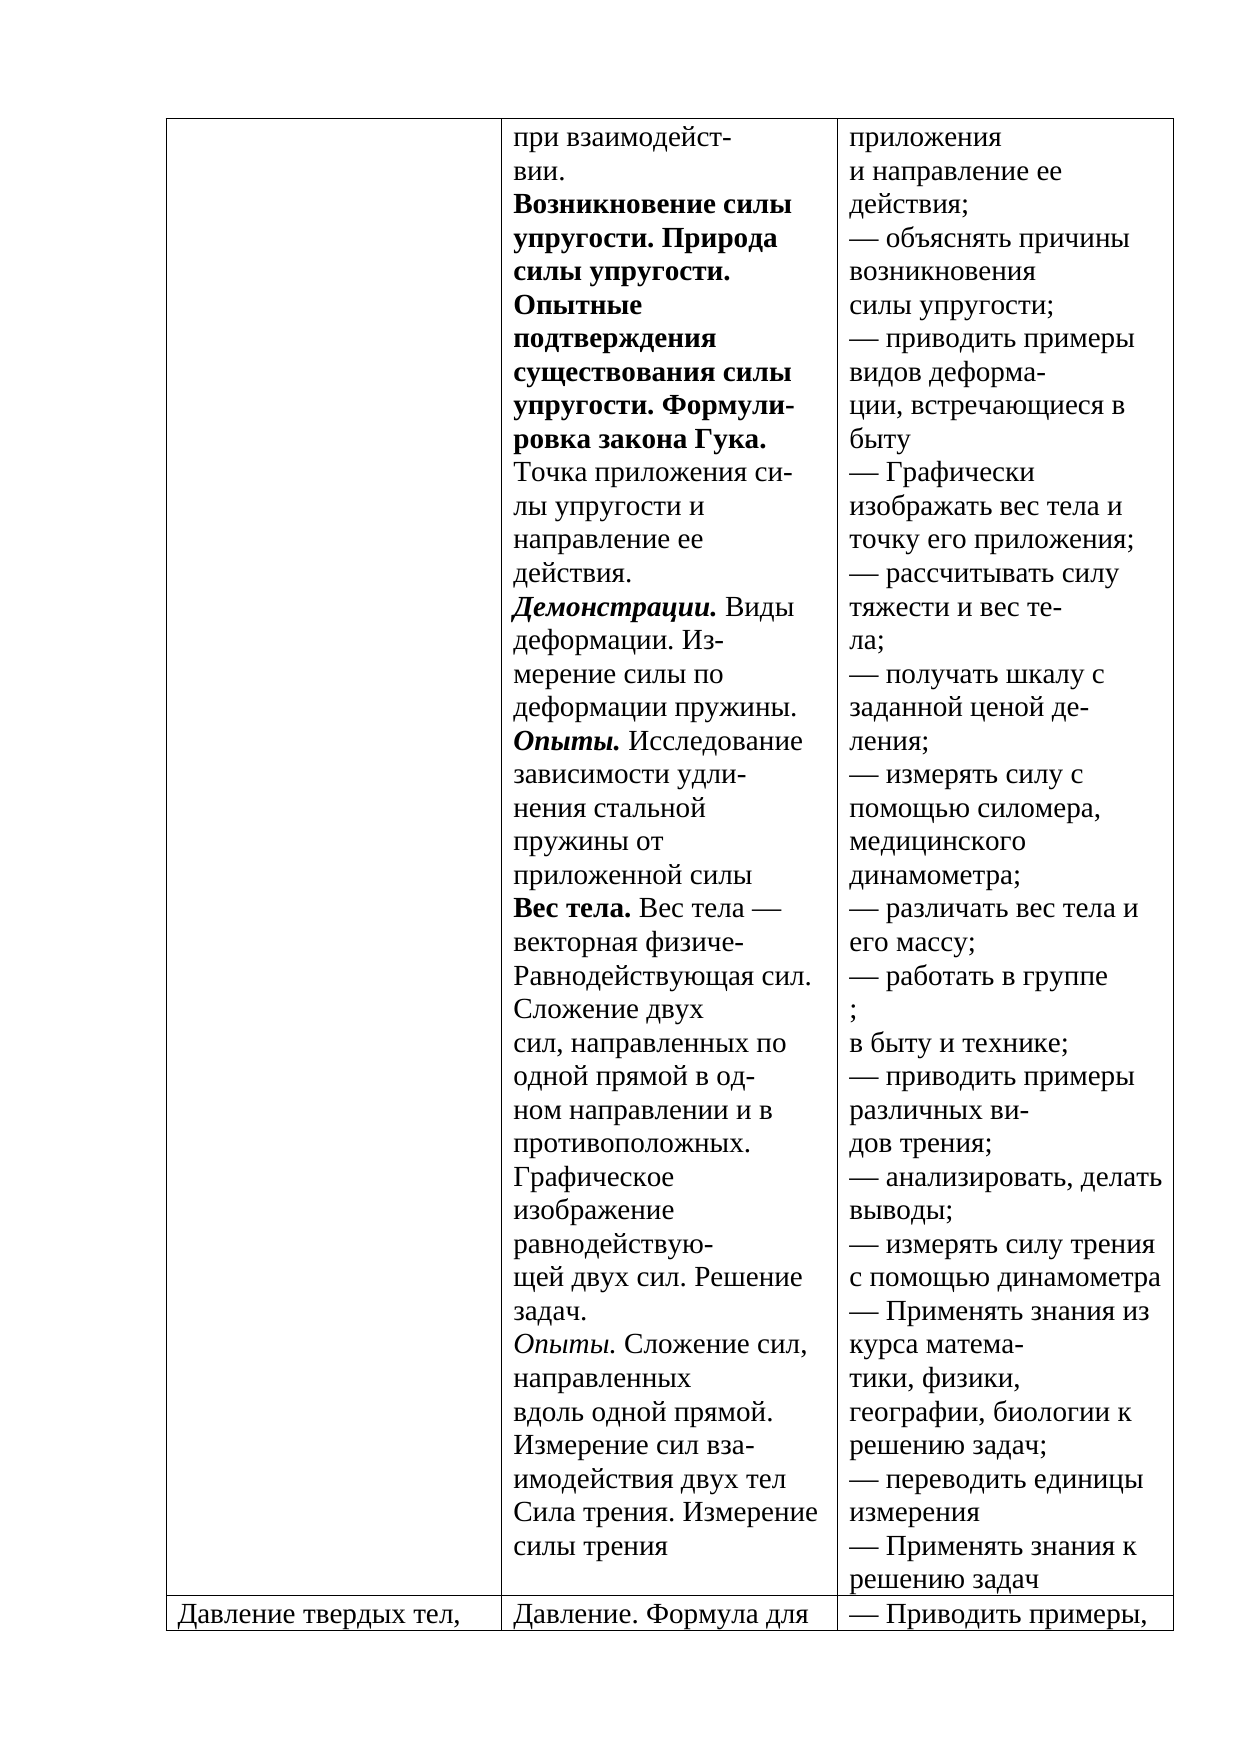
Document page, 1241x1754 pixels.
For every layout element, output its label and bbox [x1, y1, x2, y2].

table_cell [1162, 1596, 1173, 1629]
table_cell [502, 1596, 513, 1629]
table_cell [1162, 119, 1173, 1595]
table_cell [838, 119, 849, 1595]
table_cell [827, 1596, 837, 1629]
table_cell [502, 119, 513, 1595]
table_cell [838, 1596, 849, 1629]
table_cell [167, 119, 501, 1595]
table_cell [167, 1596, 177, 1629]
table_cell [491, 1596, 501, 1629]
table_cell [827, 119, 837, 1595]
